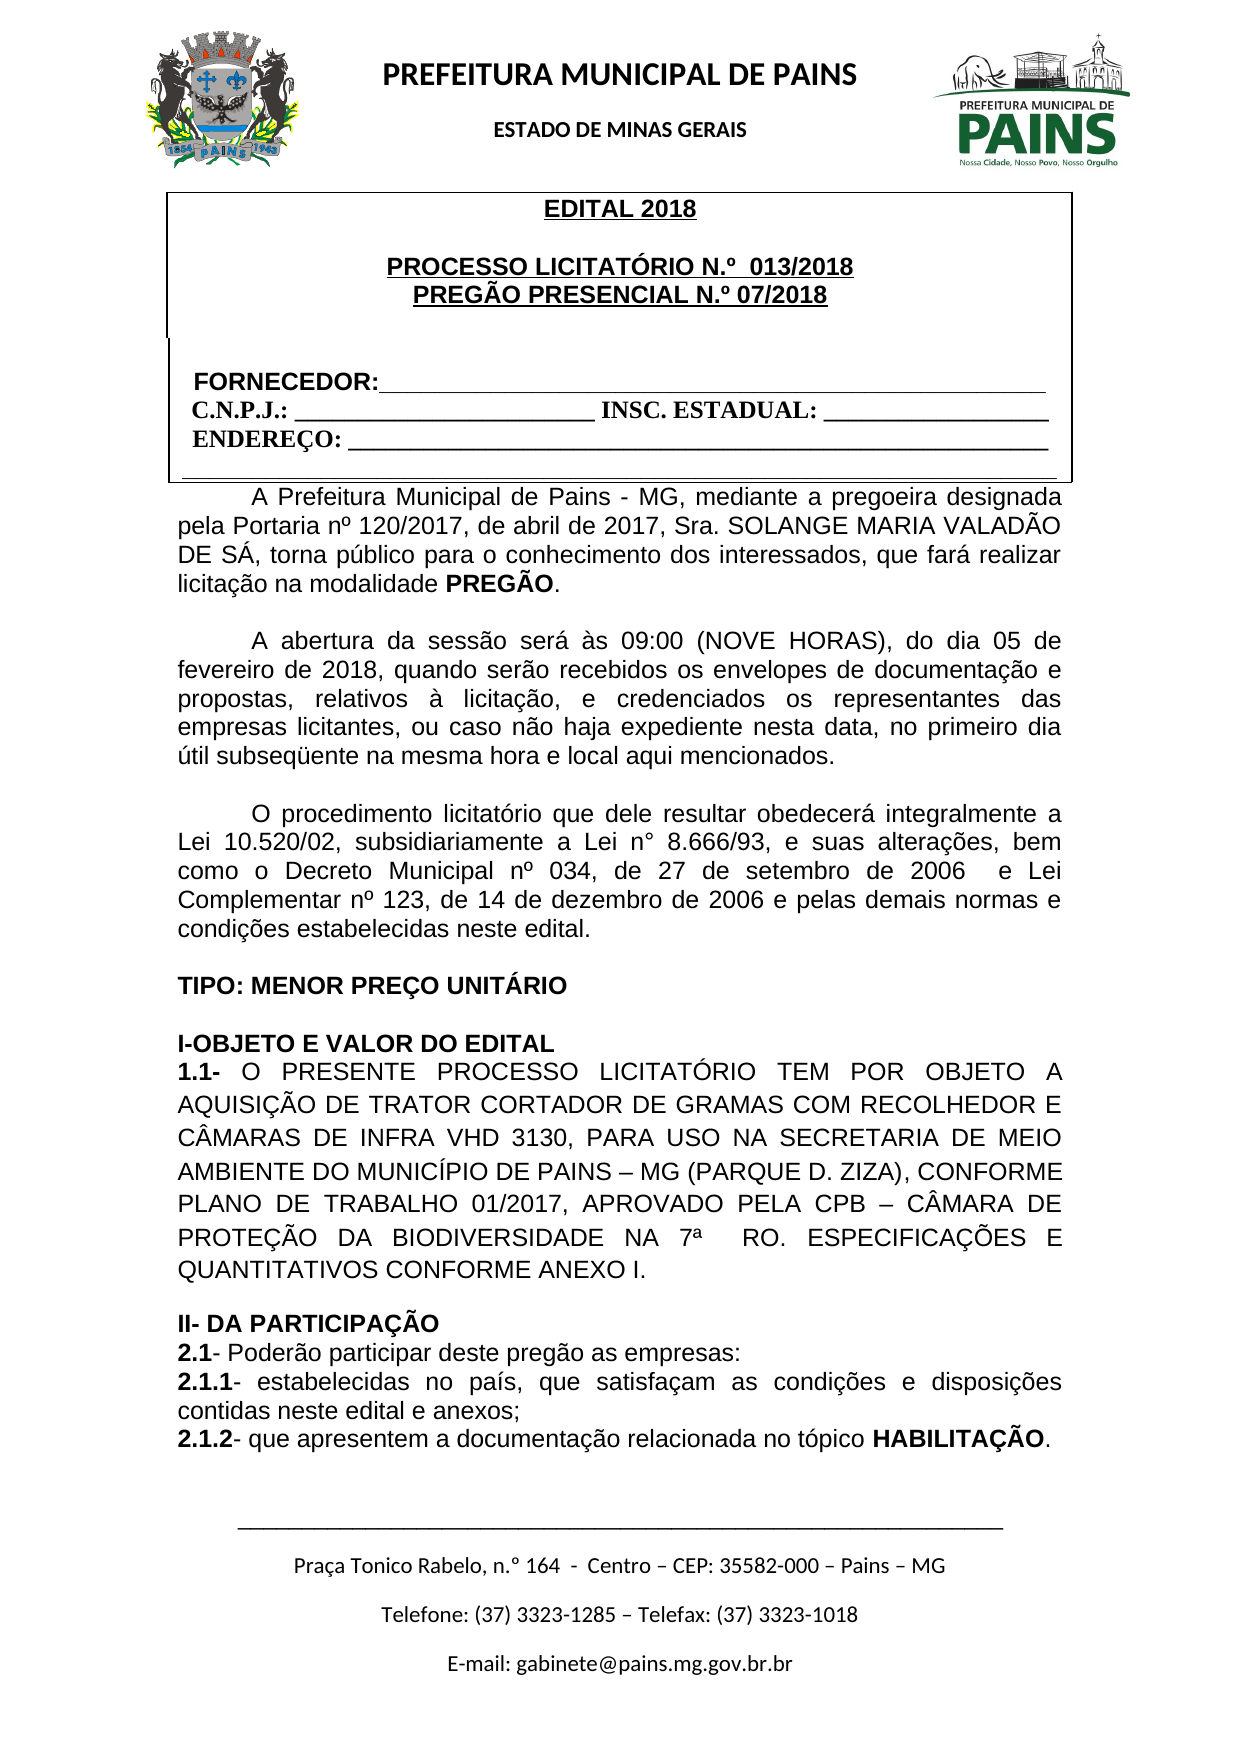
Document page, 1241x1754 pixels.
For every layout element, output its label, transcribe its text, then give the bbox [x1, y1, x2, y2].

text I-OBJETO E VALOR DO EDITAL [177, 1029, 1063, 1057]
text TIPO: MENOR PREÇO UNITÁRIO [177, 971, 1063, 1000]
subtitle FORNECEDOR:________________________________________________ [177, 367, 1063, 396]
subtitle PROCESSO LICITATÓRIO N.º 013/2018 [177, 252, 1063, 281]
picture [929, 28, 1143, 176]
subtitle PREGÃO PRESENCIAL N.º 07/2018 [177, 281, 1063, 309]
subtitle EDITAL 2018 [168, 193, 1071, 223]
text O procedimento licitatório que dele resultar obedecerá integralmente a Lei 10.520/02, subsidiariamente a Lei n° 8.666/93, e suas alterações, bem como o Decreto Municipal nº 034, de 27 de setembro de 2006 e Lei Complementar nº 123, de 14 de dezembro de 2006 e pelas demais normas e condições estabelecidas neste edital. [177, 799, 1063, 942]
text A abertura da sessão será às 09:00 (NOVE HORAS), do dia 05 de fevereiro de 2018, quando serão recebidos os envelopes de documentação e propostas, relativos à licitação, e credenciados os representantes das empresas licitantes, ou caso não haja expediente nesta data, no primeiro dia útil subseqüente na mesma hora e local aqui mencionados. [177, 626, 1063, 770]
subtitle _______________________________________________________________ [170, 450, 1071, 482]
text 1.1- O PRESENTE PROCESSO LICITATÓRIO TEM POR OBJETO A AQUISIÇÃO DE TRATOR CORTADOR DE GRAMAS COM RECOLHEDOR E CÂMARAS DE INFRA VHD 3130, PARA USO NA SECRETARIA DE MEIO AMBIENTE DO MUNICÍPIO DE PAINS – MG (PARQUE D. ZIZA), CONFORME PLANO DE TRABALHO 01/2017, APROVADO PELA CPB – CÂMARA DE PROTEÇÃO DA BIODIVERSIDADE NA 7ª RO. ESPECIFICAÇÕES E QUANTITATIVOS CONFORME ANEXO I. [177, 1057, 1063, 1284]
text II- DA PARTICIPAÇÃO [177, 1309, 1063, 1338]
text A Prefeitura Municipal de Pains - MG, mediante a pregoeira designada pela Portaria nº 120/2017, de abril de 2017, Sra. SOLANGE MARIA VALADÃO DE SÁ, torna público para o conhecimento dos interessados, que fará realizar licitação na modalidade PREGÃO. [177, 483, 1063, 597]
text 2.1.2- que apresentem a documentação relacionada no tópico HABILITAÇÃO. [177, 1424, 1063, 1453]
text 2.1.1- estabelecidas no país, que satisfaçam as condições e disposições contidas neste edital e anexos; [177, 1367, 1063, 1424]
subtitle C.N.P.J.: ________________________ INSC. ESTADUAL: __________________ ENDEREÇO: ________________________________________________________ [177, 396, 1063, 450]
text 2.1- Poderão participar deste pregão as empresas: [177, 1338, 1063, 1367]
